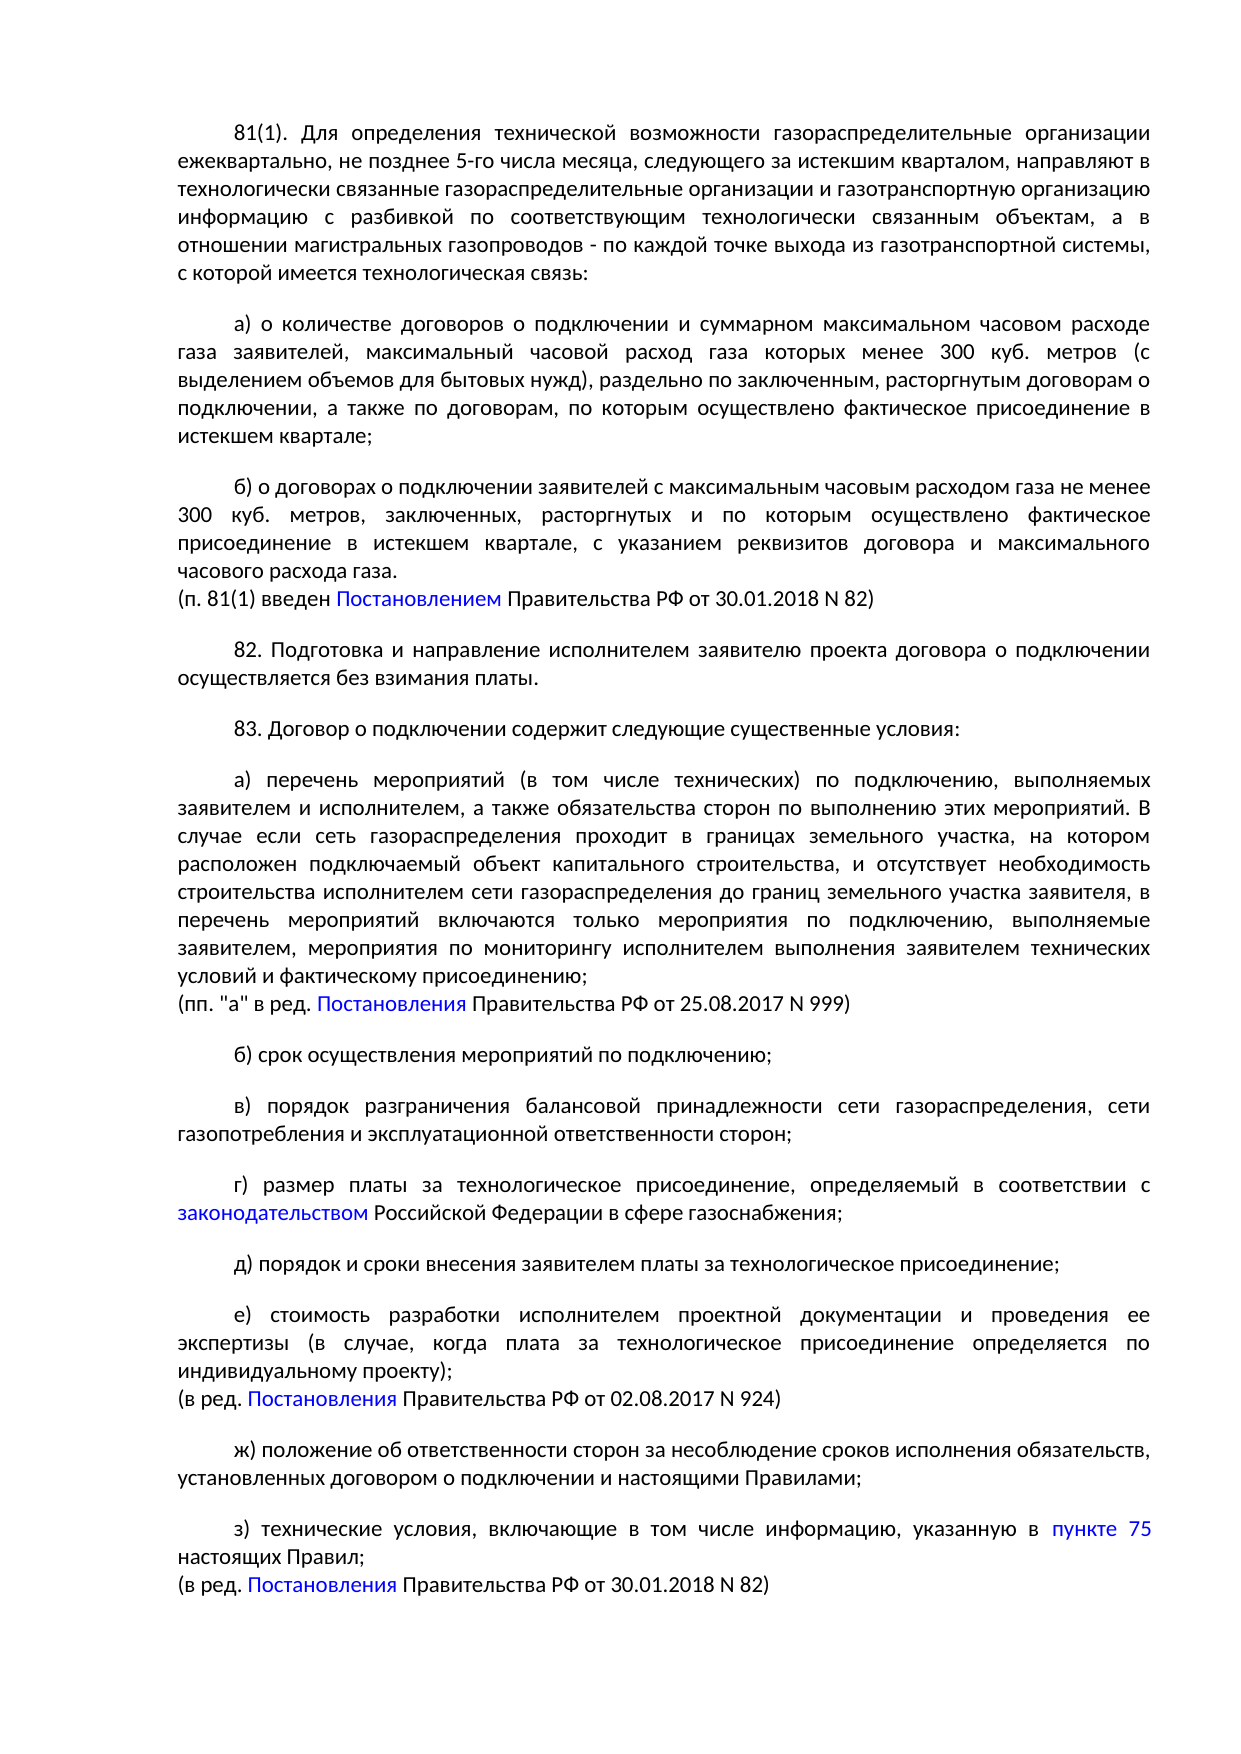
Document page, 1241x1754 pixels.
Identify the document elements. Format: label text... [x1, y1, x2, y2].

text г) размер платы за технологическое присоединение, определяемый в соответствии с законодательством Российской Федерации в сфере газоснабжения; [177, 1170, 1152, 1226]
text 81(1). Для определения технической возможности газораспределительные организации ежеквартально, не позднее 5-го числа месяца, следующего за истекшим кварталом, направляют в технологически связанные газораспределительные организации и газотранспортную организацию информацию с разбивкой по соответствующим технологически связанным объектам, а в отношении магистральных газопроводов - по каждой точке выхода из газотранспортной системы, с которой имеется технологическая связь: [177, 118, 1152, 286]
text (пп. "а" в ред. Постановления Правительства РФ от 25.08.2017 N 999) [177, 989, 1152, 1017]
text 83. Договор о подключении содержит следующие существенные условия: [177, 714, 1152, 742]
text а) о количестве договоров о подключении и суммарном максимальном часовом расходе газа заявителей, максимальный часовой расход газа которых менее 300 куб. метров (с выделением объемов для бытовых нужд), раздельно по заключенным, расторгнутым договорам о подключении, а также по договорам, по которым осуществлено фактическое присоединение в истекшем квартале; [177, 309, 1152, 449]
text б) о договорах о подключении заявителей с максимальным часовым расходом газа не менее 300 куб. метров, заключенных, расторгнутых и по которым осуществлено фактическое присоединение в истекшем квартале, с указанием реквизитов договора и максимального часового расхода газа. [177, 472, 1152, 584]
text а) перечень мероприятий (в том числе технических) по подключению, выполняемых заявителем и исполнителем, а также обязательства сторон по выполнению этих мероприятий. В случае если сеть газораспределения проходит в границах земельного участка, на котором расположен подключаемый объект капитального строительства, и отсутствует необходимость строительства исполнителем сети газораспределения до границ земельного участка заявителя, в перечень мероприятий включаются только мероприятия по подключению, выполняемые заявителем, мероприятия по мониторингу исполнителем выполнения заявителем технических условий и фактическому присоединению; [177, 765, 1152, 989]
text з) технические условия, включающие в том числе информацию, указанную в пункте 75 настоящих Правил; [177, 1514, 1152, 1570]
text (в ред. Постановления Правительства РФ от 30.01.2018 N 82) [177, 1570, 1152, 1598]
text б) срок осуществления мероприятий по подключению; [177, 1040, 1152, 1068]
text (в ред. Постановления Правительства РФ от 02.08.2017 N 924) [177, 1384, 1152, 1412]
text 82. Подготовка и направление исполнителем заявителю проекта договора о подключении осуществляется без взимания платы. [177, 635, 1152, 691]
text ж) положение об ответственности сторон за несоблюдение сроков исполнения обязательств, установленных договором о подключении и настоящими Правилами; [177, 1435, 1152, 1491]
text (п. 81(1) введен Постановлением Правительства РФ от 30.01.2018 N 82) [177, 584, 1152, 612]
text е) стоимость разработки исполнителем проектной документации и проведения ее экспертизы (в случае, когда плата за технологическое присоединение определяется по индивидуальному проекту); [177, 1300, 1152, 1384]
text д) порядок и сроки внесения заявителем платы за технологическое присоединение; [177, 1249, 1152, 1277]
text в) порядок разграничения балансовой принадлежности сети газораспределения, сети газопотребления и эксплуатационной ответственности сторон; [177, 1091, 1152, 1147]
